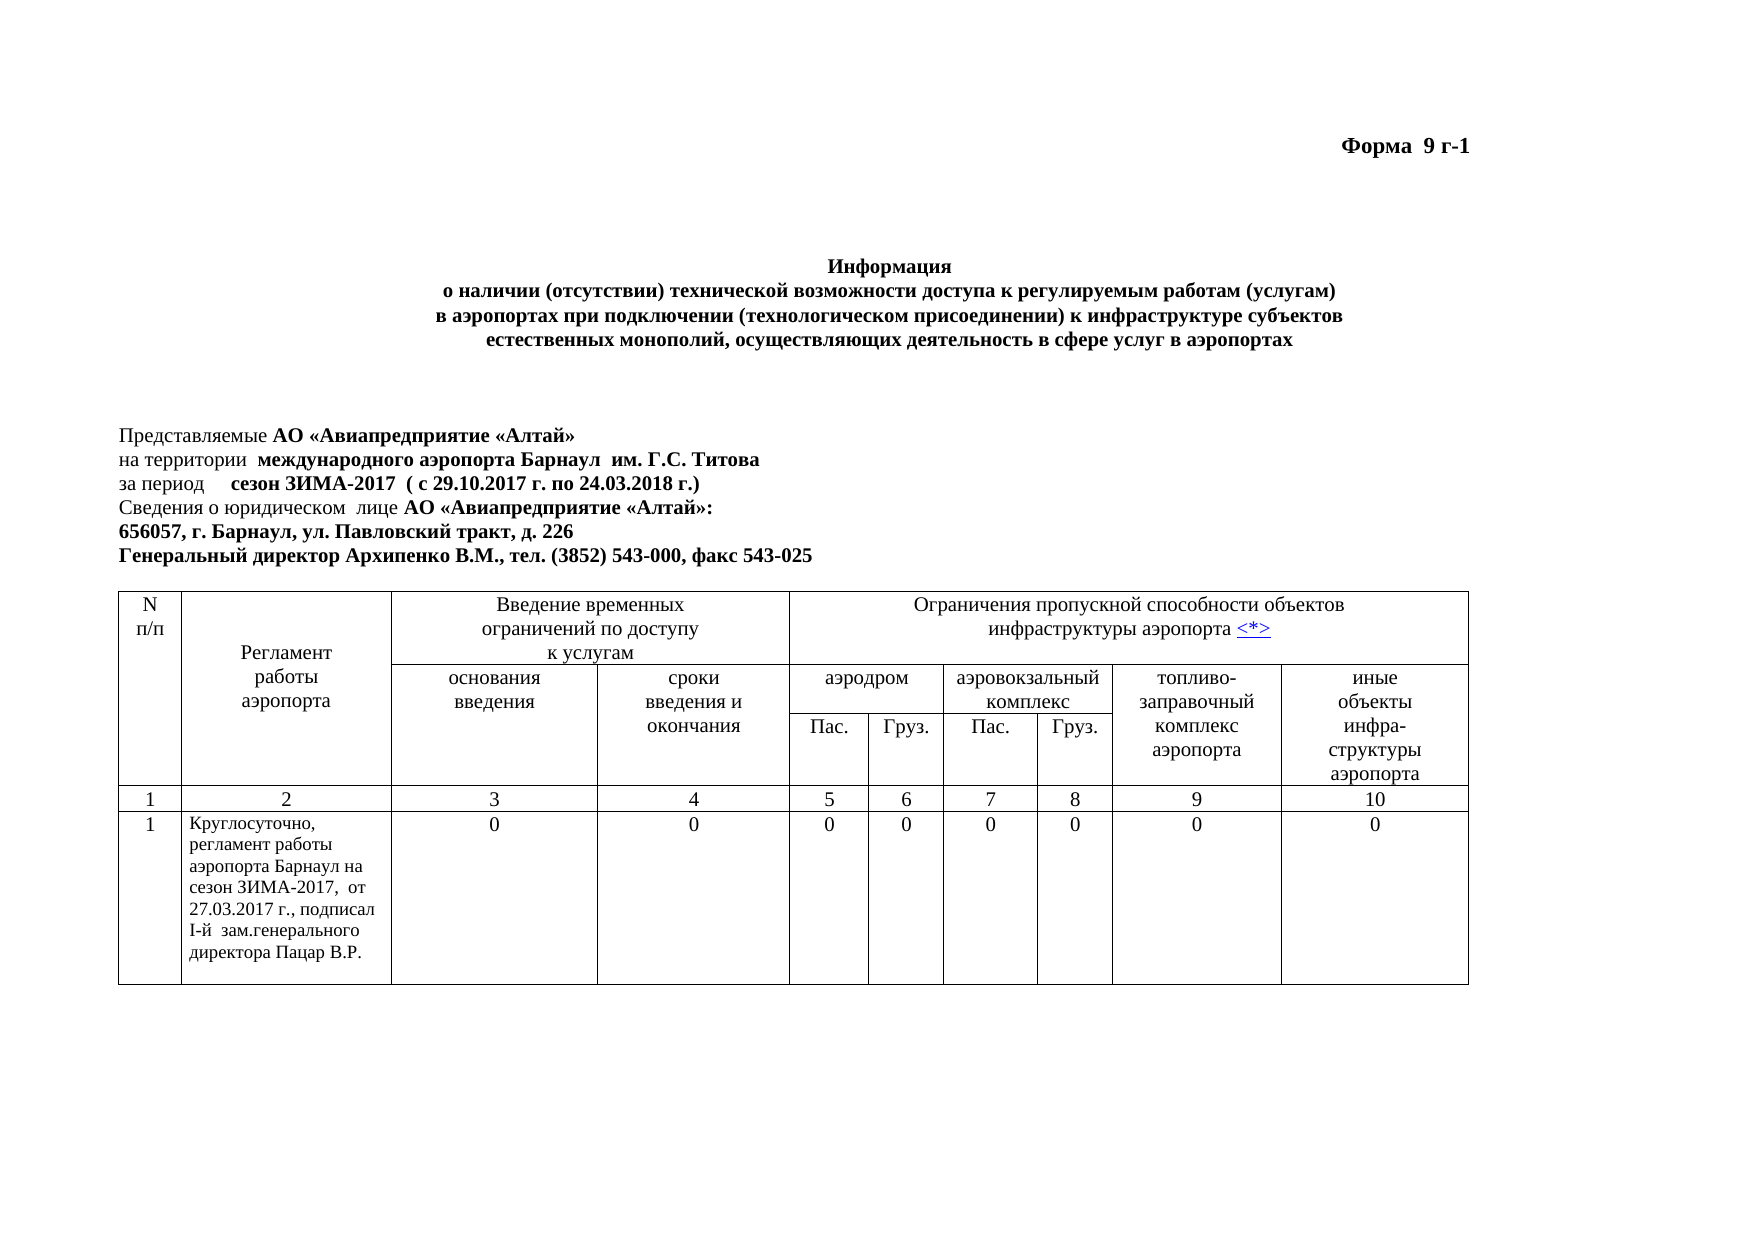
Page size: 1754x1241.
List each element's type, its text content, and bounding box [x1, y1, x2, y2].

table_cell 0 [1282, 812, 1468, 984]
text о наличии (отсутствии) технической возможности доступа к регулируемым работам (услугам) [119, 278, 1660, 302]
table_cell аэровокзальный комплекс [944, 665, 1112, 713]
table_cell 0 [1113, 812, 1281, 984]
table_cell 10 [1282, 786, 1468, 811]
text Генеральный директор Архипенко В.М., тел. (3852) 543-000, факс 543-025 [119, 543, 1660, 567]
table_cell топливо- заправочный комплекс аэропорта [1113, 665, 1281, 785]
table_cell иные объекты инфра- структуры аэропорта [1282, 665, 1468, 785]
table_cell Пас. [944, 714, 1037, 785]
table_cell 0 [392, 812, 597, 984]
table_cell Груз. [1038, 714, 1112, 785]
table_header N п/п [119, 592, 181, 785]
table_cell 2 [182, 786, 391, 811]
table_cell 0 [790, 812, 868, 984]
text Форма 9 г-1 [1077, 132, 1660, 158]
table_cell Груз. [869, 714, 943, 785]
text Сведения о юридическом лице АО «Авиапредприятие «Алтай»: [119, 495, 1660, 519]
table_cell Круглосуточно, регламент работы аэропорта Барнаул на сезон ЗИМА-2017, от 27.03.2017 г., подписал I-й зам.генерального директора Пацар В.Р. [182, 812, 391, 984]
table_cell Пас. [790, 714, 868, 785]
table_cell сроки введения и окончания [598, 665, 789, 785]
text Представляемые АО «Авиапредприятие «Алтай» [119, 423, 1660, 447]
table_cell аэродром [790, 665, 943, 713]
table_cell 7 [944, 786, 1037, 811]
table_header Введение временных ограничений по доступу к услугам [392, 592, 789, 664]
table_header Регламент работы аэропорта [182, 592, 391, 785]
text на территории международного аэропорта Барнаул им. Г.С. Титова [119, 447, 1660, 471]
text за период сезон ЗИМА-2017 ( с 29.10.2017 г. по 24.03.2018 г.) [119, 471, 1660, 495]
table_cell 1 [119, 786, 181, 811]
table_cell 6 [869, 786, 943, 811]
text естественных монополий, осуществляющих деятельность в сфере услуг в аэропортах [119, 327, 1660, 351]
text . Барнаул, ул. Павловский тракт, д. 226 [119, 519, 1660, 543]
table_cell 8 [1038, 786, 1112, 811]
table_cell 9 [1113, 786, 1281, 811]
table_cell 0 [944, 812, 1037, 984]
table_cell 0 [1038, 812, 1112, 984]
table_cell 3 [392, 786, 597, 811]
table_cell 0 [598, 812, 789, 984]
table_cell основания введения [392, 665, 597, 785]
table_cell 4 [598, 786, 789, 811]
text Информация [119, 254, 1660, 278]
text в аэропортах при подключении (технологическом присоединении) к инфраструктуре субъектов [119, 302, 1660, 327]
table_cell 1 [119, 812, 181, 984]
table_cell 0 [869, 812, 943, 984]
table_cell 5 [790, 786, 868, 811]
table_header Ограничения пропускной способности объектов инфраструктуры аэропорта <*> [790, 592, 1468, 664]
